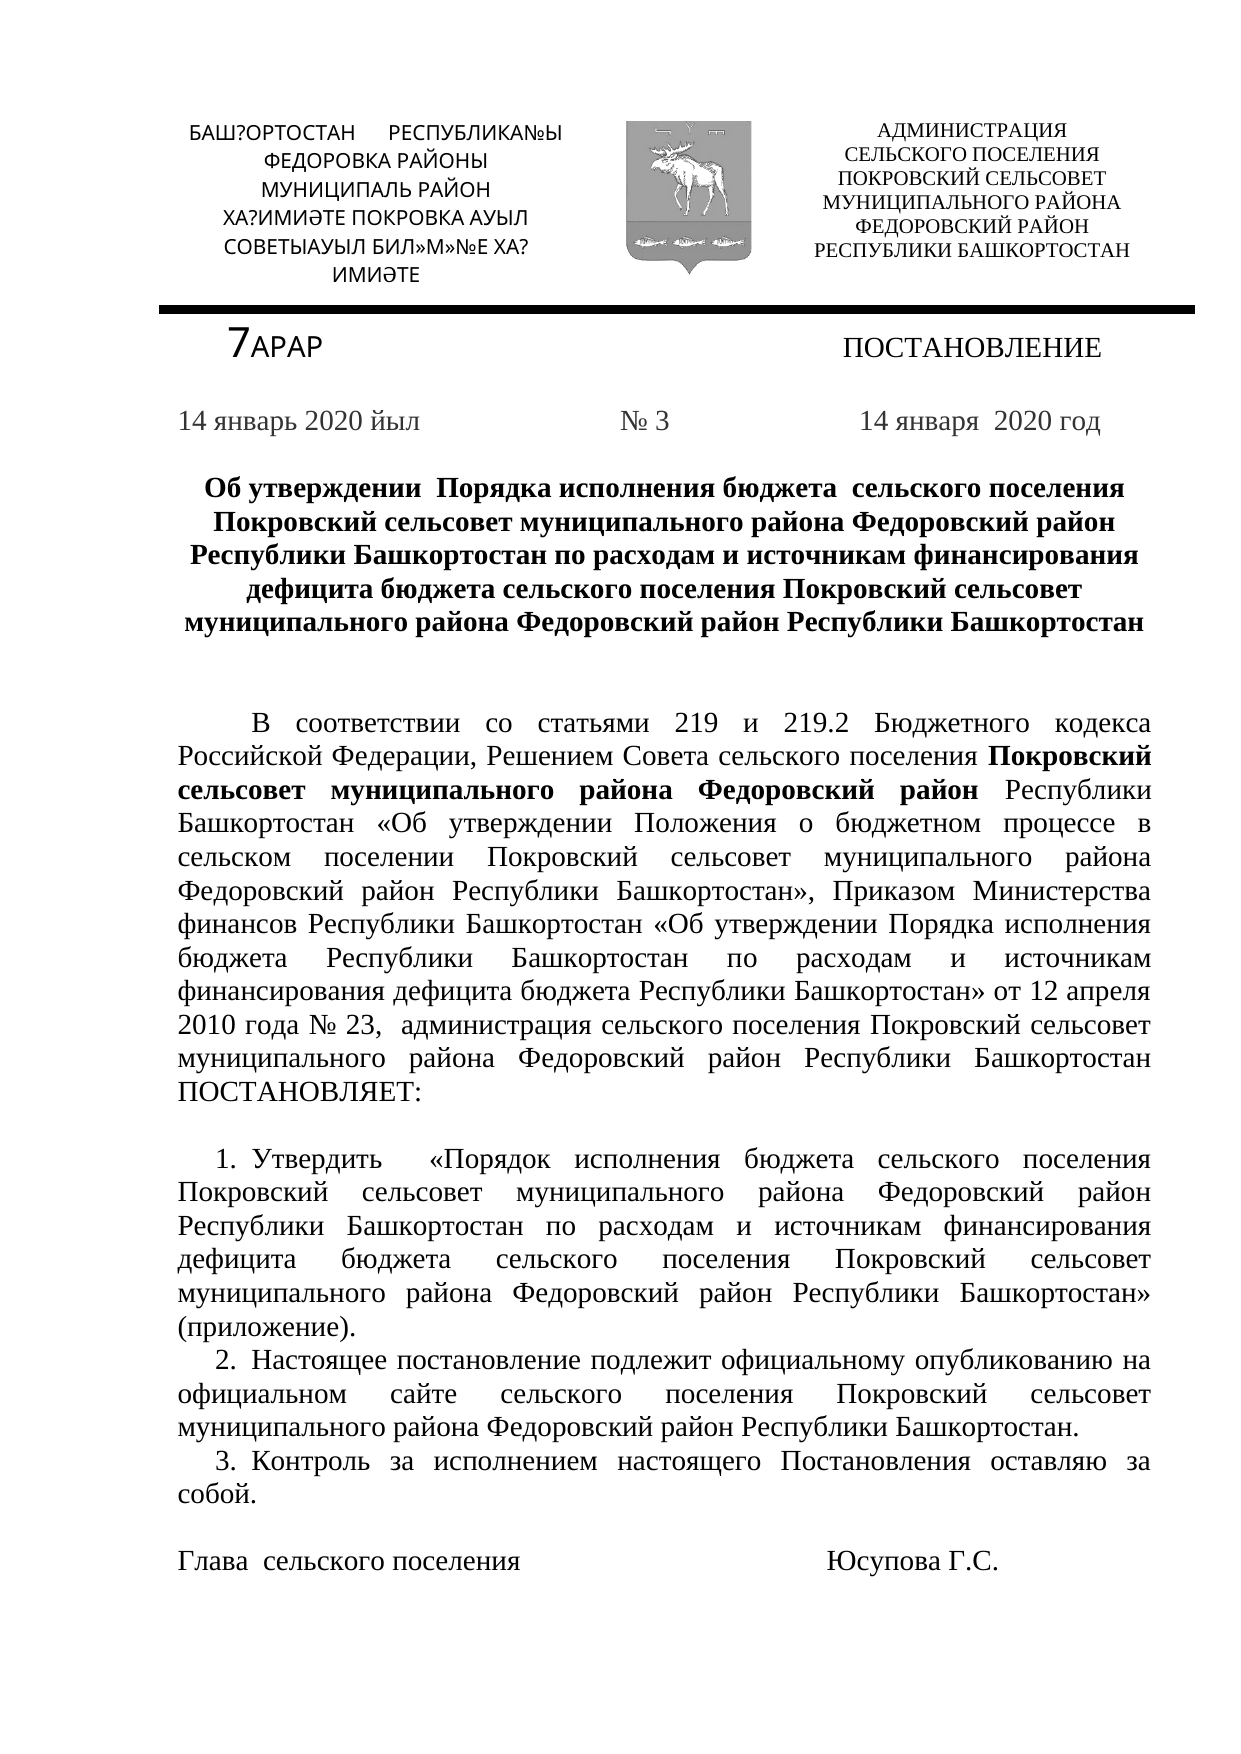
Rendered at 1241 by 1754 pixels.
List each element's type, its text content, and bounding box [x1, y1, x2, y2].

list Контроль за исполнением настоящего Постановления оставляю за собой. [177, 1443, 1152, 1510]
table_header АДМИНИСТРАЦИЯ СЕЛЬСКОГО ПОСЕЛЕНИЯ ПОКРОВСКИЙ СЕЛЬСОВЕТ МУНИЦИПАЛЬНОГО РАЙОНА ФЕДОРОВСКИЙ РАЙОН РЕСПУБЛИКИ БАШКОРТОСТАН [770, 118, 1174, 289]
text Глава сельского поселения Юсупова Г.С. [177, 1543, 1152, 1577]
list Настоящее постановление подлежит официальному опубликованию на официальном сайте сельского поселения Покровский сельсовет муниципального района Федоровский район Республики Башкортостан. [177, 1342, 1152, 1443]
text 7АРАР ПОСТАНОВЛЕНИЕ [177, 314, 1152, 369]
table_header БАШ?ОРТОСТАН РЕСПУБЛИКА№Ы ФЕДОРОВКА РАЙОНЫ МУНИЦИПАЛЬ РАЙОН ХА?ИМИӘТЕ ПОКРОВКА АУЫЛ СОВЕТЫАУЫЛ БИЛ»М»№Е ХА?ИМИӘТЕ [177, 118, 574, 289]
table_header [574, 118, 770, 289]
list Утвердить «Порядок исполнения бюджета сельского поселения Покровский сельсовет муниципального района Федоровский район Республики Башкортостан по расходам и источникам финансирования дефицита бюджета сельского поселения Покровский сельсовет муниципального района Федоровский район Республики Башкортостан» (приложение). [177, 1141, 1152, 1342]
text В соответствии со статьями 219 и 219.2 Бюджетного кодекса Российской Федерации, Решением Совета сельского поселения Покровский сельсовет муниципального района Федоровский район Республики Башкортостан «Об утверждении Положения о бюджетном процессе в сельском поселении Покровский сельсовет муниципального района Федоровский район Республики Башкортостан», Приказом Министерства финансов Республики Башкортостан «Об утверждении Порядка исполнения бюджета Республики Башкортостан по расходам и источникам финансирования дефицита бюджета Республики Башкортостан» от 12 апреля 2010 года № 23, администрация сельского поселения Покровский сельсовет муниципального района Федоровский район Республики Башкортостан ПОСТАНОВЛЯЕТ: [177, 705, 1152, 1107]
text 14 январь 2020 йыл № 3 14 января 2020 год [177, 403, 1152, 437]
text Об утверждении Порядка исполнения бюджета сельского поселения Покровский сельсовет муниципального района Федоровский район Республики Башкортостан по расходам и источникам финансирования дефицита бюджета сельского поселения Покровский сельсовет муниципального района Федоровский район Республики Башкортостан [177, 470, 1152, 638]
